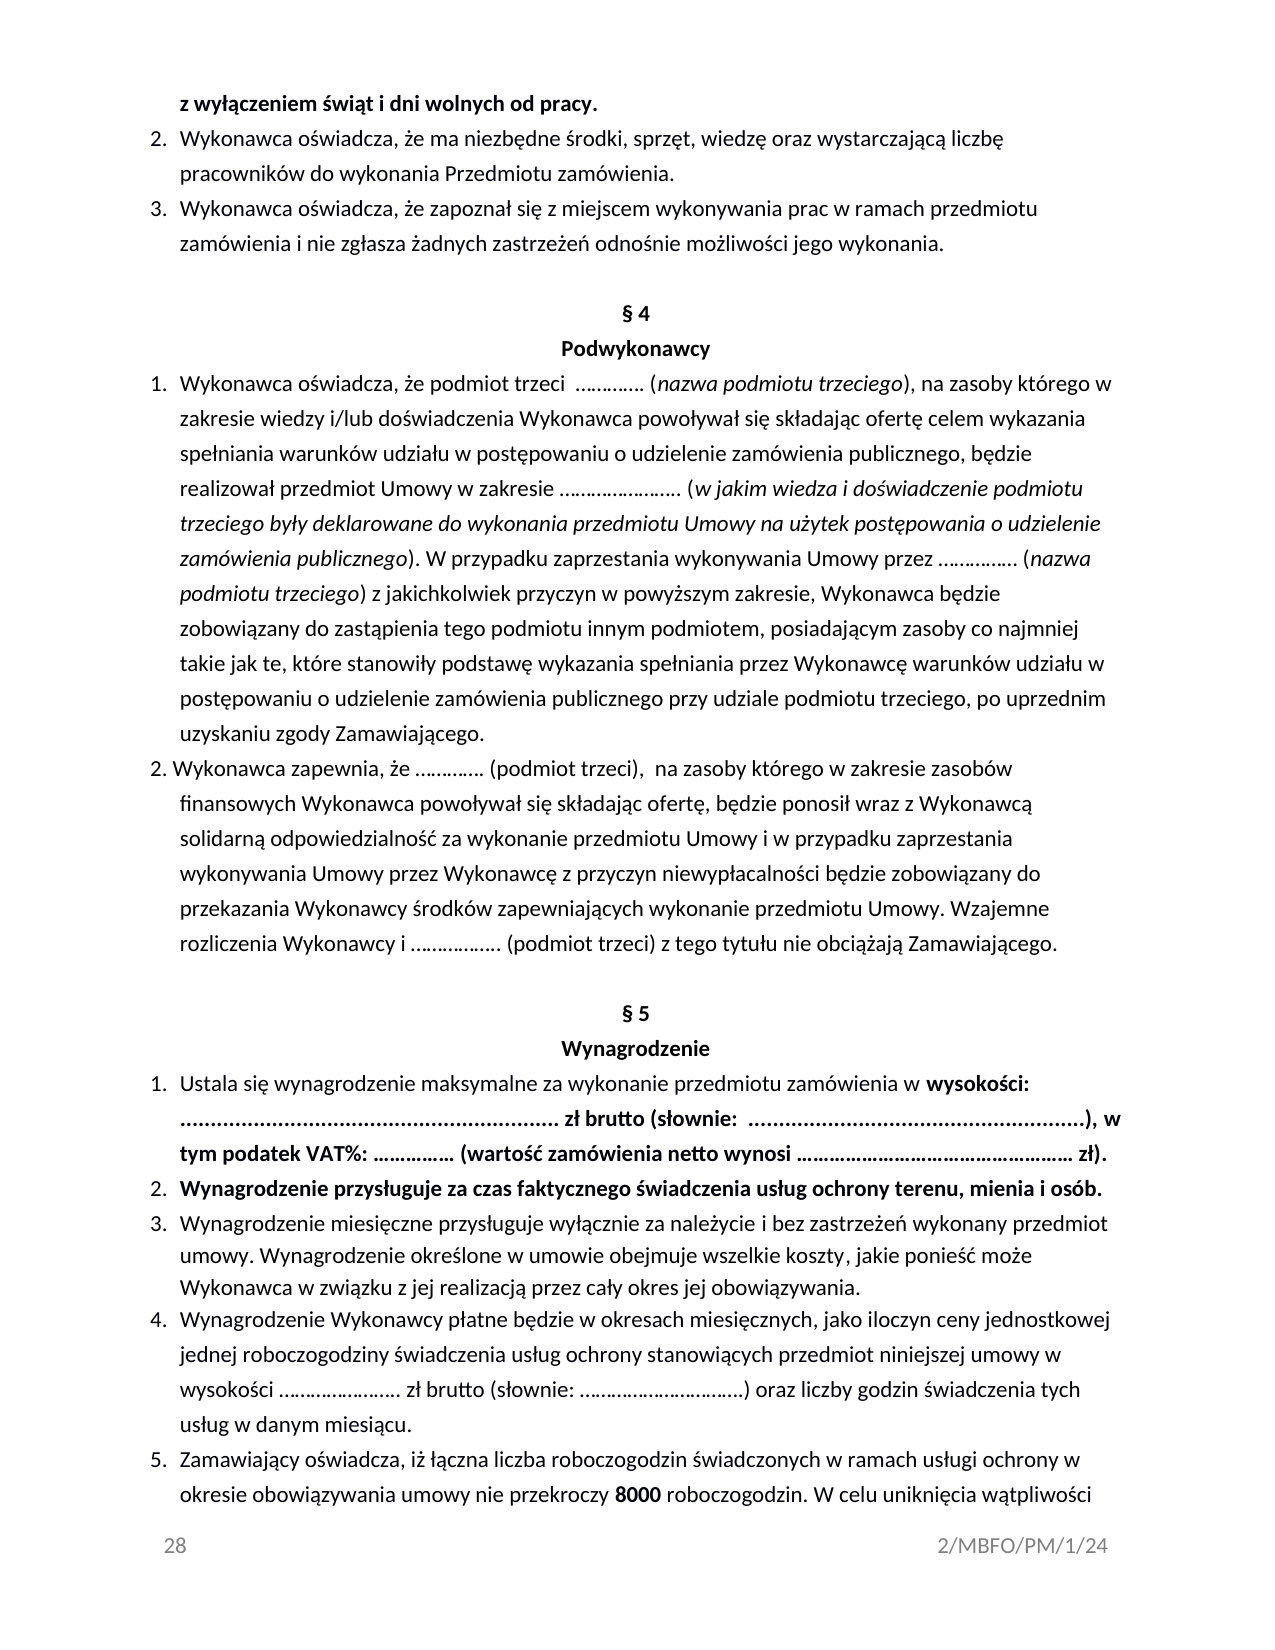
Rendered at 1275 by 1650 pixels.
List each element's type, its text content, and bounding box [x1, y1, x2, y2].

list Wynagrodzenie miesięczne przysługuje wyłącznie za należycie i bez zastrzeżeń wykonany przedmiot umowy. Wynagrodzenie określone w umowie obejmuje wszelkie koszty, jakie ponieść może Wykonawca w związku z jej realizacją przez cały okres jej obowiązywania. [150, 1209, 1121, 1301]
list Wykonawca oświadcza, że podmiot trzeci …………. (nazwa podmiotu trzeciego), na zasoby którego w zakresie wiedzy i/lub doświadczenia Wykonawca powoływał się składając ofertę celem wykazania spełniania warunków udziału w postępowaniu o udzielenie zamówienia publicznego, będzie realizował przedmiot Umowy w zakresie ………………….. (w jakim wiedza i doświadczenie podmiotu trzeciego były deklarowane do wykonania przedmiotu Umowy na użytek postępowania o udzielenie zamówienia publicznego). W przypadku zaprzestania wykonywania Umowy przez …………… (nazwa podmiotu trzeciego) z jakichkolwiek przyczyn w powyższym zakresie, Wykonawca będzie zobowiązany do zastąpienia tego podmiotu innym podmiotem, posiadającym zasoby co najmniej takie jak te, które stanowiły podstawę wykazania spełniania przez Wykonawcę warunków udziału w postępowaniu o udzielenie zamówienia publicznego przy udziale podmiotu trzeciego, po uprzednim uzyskaniu zgody Zamawiającego. [150, 369, 1121, 747]
text z wyłączeniem świąt i dni wolnych od pracy. [150, 89, 1121, 117]
text Podwykonawcy [150, 334, 1121, 362]
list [150, 1445, 1121, 1508]
list Wykonawca oświadcza, że ma niezbędne środki, sprzęt, wiedzę oraz wystarczającą liczbę pracowników do wykonania Przedmiotu zamówienia. [150, 124, 1121, 187]
list Ustala się wynagrodzenie maksymalne za wykonanie przedmiotu zamówienia w wysokości: .............................................................. zł brutto (słownie: .......................................................), w tym podatek VAT%: …………… (wartość zamówienia netto wynosi …………………………………………… zł). [150, 1069, 1121, 1167]
text § 5 [150, 999, 1121, 1027]
list Wynagrodzenie przysługuje za czas faktycznego świadczenia usług ochrony terenu, mienia i osób. [150, 1174, 1121, 1202]
list Wykonawca oświadcza, że zapoznał się z miejscem wykonywania prac w ramach przedmiotu zamówienia i nie zgłasza żadnych zastrzeżeń odnośnie możliwości jego wykonania. [150, 194, 1121, 257]
list Wynagrodzenie Wykonawcy płatne będzie w okresach miesięcznych, jako iloczyn ceny jednostkowej jednej roboczogodziny świadczenia usług ochrony stanowiących przedmiot niniejszej umowy w wysokości ………………….. zł brutto (słownie: ………………………….) oraz liczby godzin świadczenia tych usług w danym miesiącu. [150, 1305, 1121, 1438]
text § 4 [150, 299, 1121, 327]
text Wynagrodzenie [150, 1034, 1121, 1062]
list 2. Wykonawca zapewnia, że …………. (podmiot trzeci), na zasoby którego w zakresie zasobów finansowych Wykonawca powoływał się składając ofertę, będzie ponosił wraz z Wykonawcą solidarną odpowiedzialność za wykonanie przedmiotu Umowy i w przypadku zaprzestania wykonywania Umowy przez Wykonawcę z przyczyn niewypłacalności będzie zobowiązany do przekazania Wykonawcy środków zapewniających wykonanie przedmiotu Umowy. Wzajemne rozliczenia Wykonawcy i …………….. (podmiot trzeci) z tego tytułu nie obciążają Zamawiającego. [150, 754, 1121, 957]
